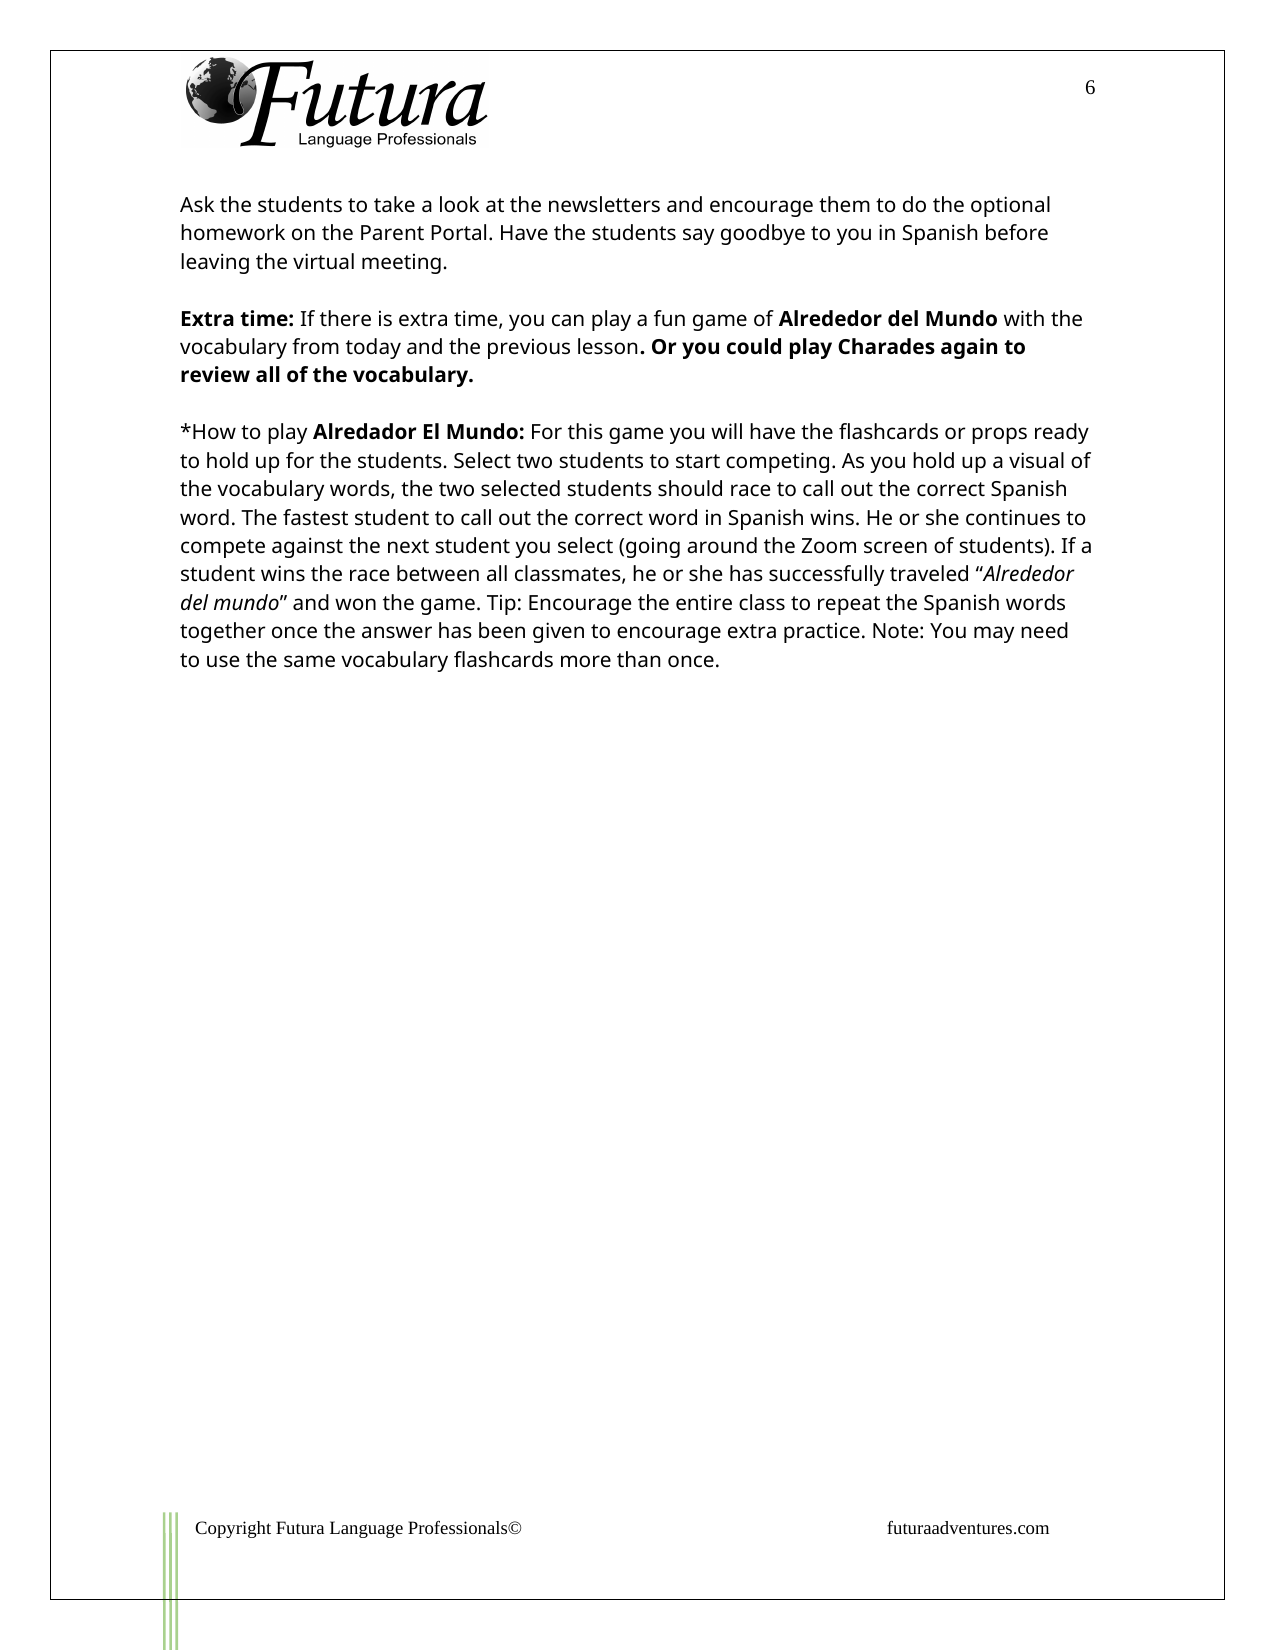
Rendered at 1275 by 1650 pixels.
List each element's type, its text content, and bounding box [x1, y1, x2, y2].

text *How to play Alredador El Mundo: For this game you will have the flashcards or props ready to hold up for the students. Select two students to start competing. As you hold up a visual of the vocabulary words, the two selected students should race to call out the correct Spanish word. The fastest student to call out the correct word in Spanish wins. He or she continues to compete against the next student you select (going around the Zoom screen of students). If a student wins the race between all classmates, he or she has successfully traveled “Alrededor del mundo” and won the game. Tip: Encourage the entire class to repeat the Spanish words together once the answer has been given to encourage extra practice. Note: You may need to use the same vocabulary flashcards more than once. [180, 417, 1095, 697]
text Ask the students to take a look at the newsletters and encourage them to do the optional homework on the Parent Portal. Have the students say goodbye to you in Spanish before leaving the virtual meeting. [180, 190, 1095, 275]
text Extra time: If there is extra time, you can play a fun game of Alrededor del Mundo with the vocabulary from today and the previous lesson. Or you could play Charades again to review all of the vocabulary. [180, 304, 1095, 389]
picture [180, 53, 489, 147]
